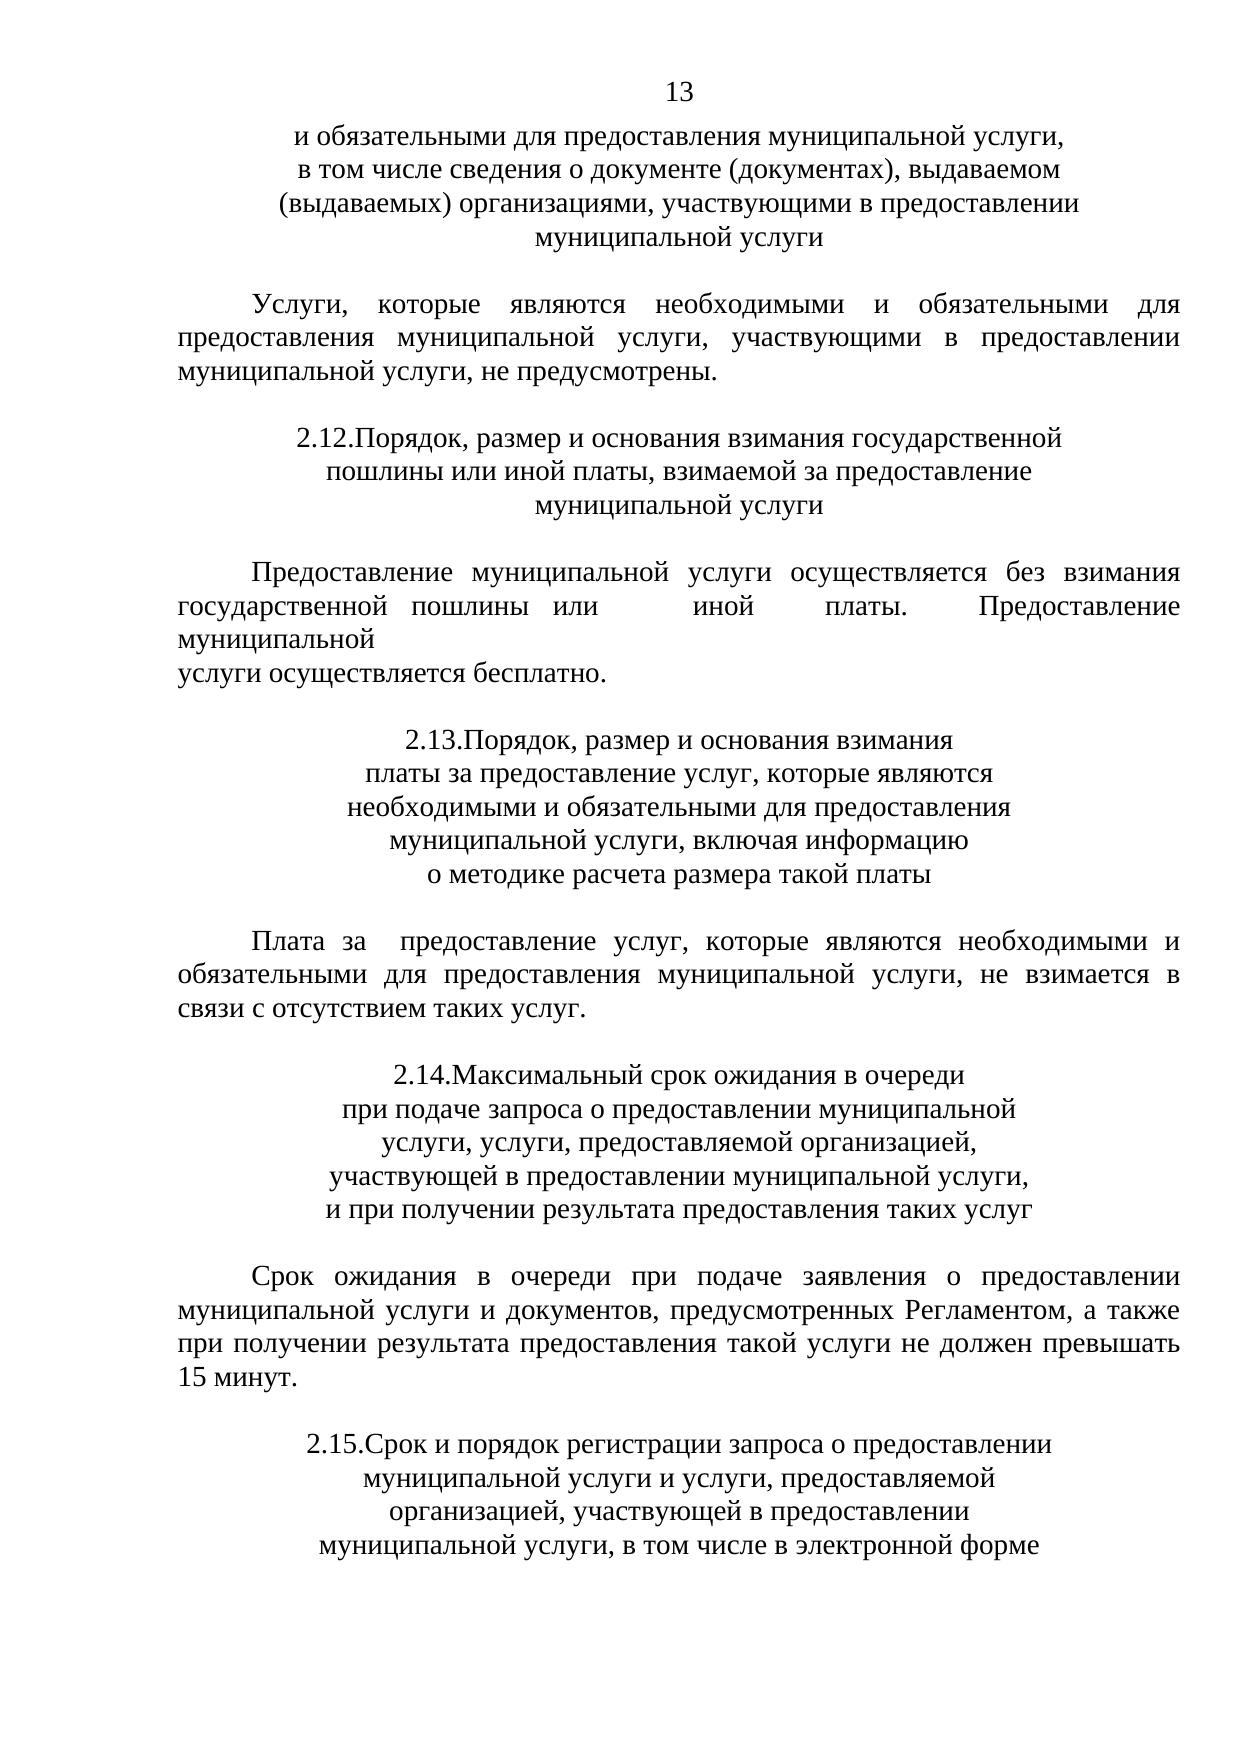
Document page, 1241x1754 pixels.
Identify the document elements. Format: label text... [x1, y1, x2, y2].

text и при получении результата предоставления таких услуг [177, 1191, 1181, 1225]
text Услуги, которые являются необходимыми и обязательными для предоставления муниципальной услуги, участвующими в предоставлении муниципальной услуги, не предусмотрены. [177, 286, 1181, 386]
text (выдаваемых) организациями, участвующими в предоставлении муниципальной услуги [177, 185, 1181, 252]
text муниципальной услуги, в том числе в электронной форме [177, 1527, 1181, 1560]
text организацией, участвующей в предоставлении [177, 1493, 1181, 1527]
text участвующей в предоставлении муниципальной услуги, [177, 1158, 1181, 1191]
text 2.13.Порядок, размер и основания взимания [177, 722, 1181, 755]
text муниципальной услуги, включая информацию [177, 822, 1181, 856]
text в том числе сведения о документе (документах), выдаваемом [177, 152, 1181, 185]
text о методике расчета размера такой платы [177, 856, 1181, 889]
text пошлины или иной платы, взимаемой за предоставление [177, 453, 1181, 487]
text Плата за предоставление услуг, которые являются необходимыми и обязательными для предоставления муниципальной услуги, не взимается в связи с отсутствием таких услуг. [177, 923, 1181, 1024]
text услуги, услуги, предоставляемой организацией, [177, 1124, 1181, 1158]
text муниципальной услуги [177, 487, 1181, 521]
text муниципальной услуги и услуги, предоставляемой [177, 1460, 1181, 1493]
text необходимыми и обязательными для предоставления [177, 789, 1181, 822]
text при подаче запроса о предоставлении муниципальной [177, 1091, 1181, 1124]
text услуги осуществляется бесплатно. [177, 655, 1181, 688]
text 2.14.Максимальный срок ожидания в очереди [177, 1057, 1181, 1091]
text 2.15.Срок и порядок регистрации запроса о предоставлении [177, 1426, 1181, 1460]
text платы за предоставление услуг, которые являются [177, 755, 1181, 789]
text 2.12.Порядок, размер и основания взимания государственной [177, 420, 1181, 453]
text Предоставление муниципальной услуги осуществляется без взимания государственной пошлины или иной платы. Предоставление муниципальной [177, 554, 1181, 655]
text Срок ожидания в очереди при подаче заявления о предоставлении муниципальной услуги и документов, предусмотренных Регламентом, а также при получении результата предоставления такой услуги не должен превышать 15 минут. [177, 1258, 1181, 1393]
text и обязательными для предоставления муниципальной услуги, [177, 118, 1181, 152]
